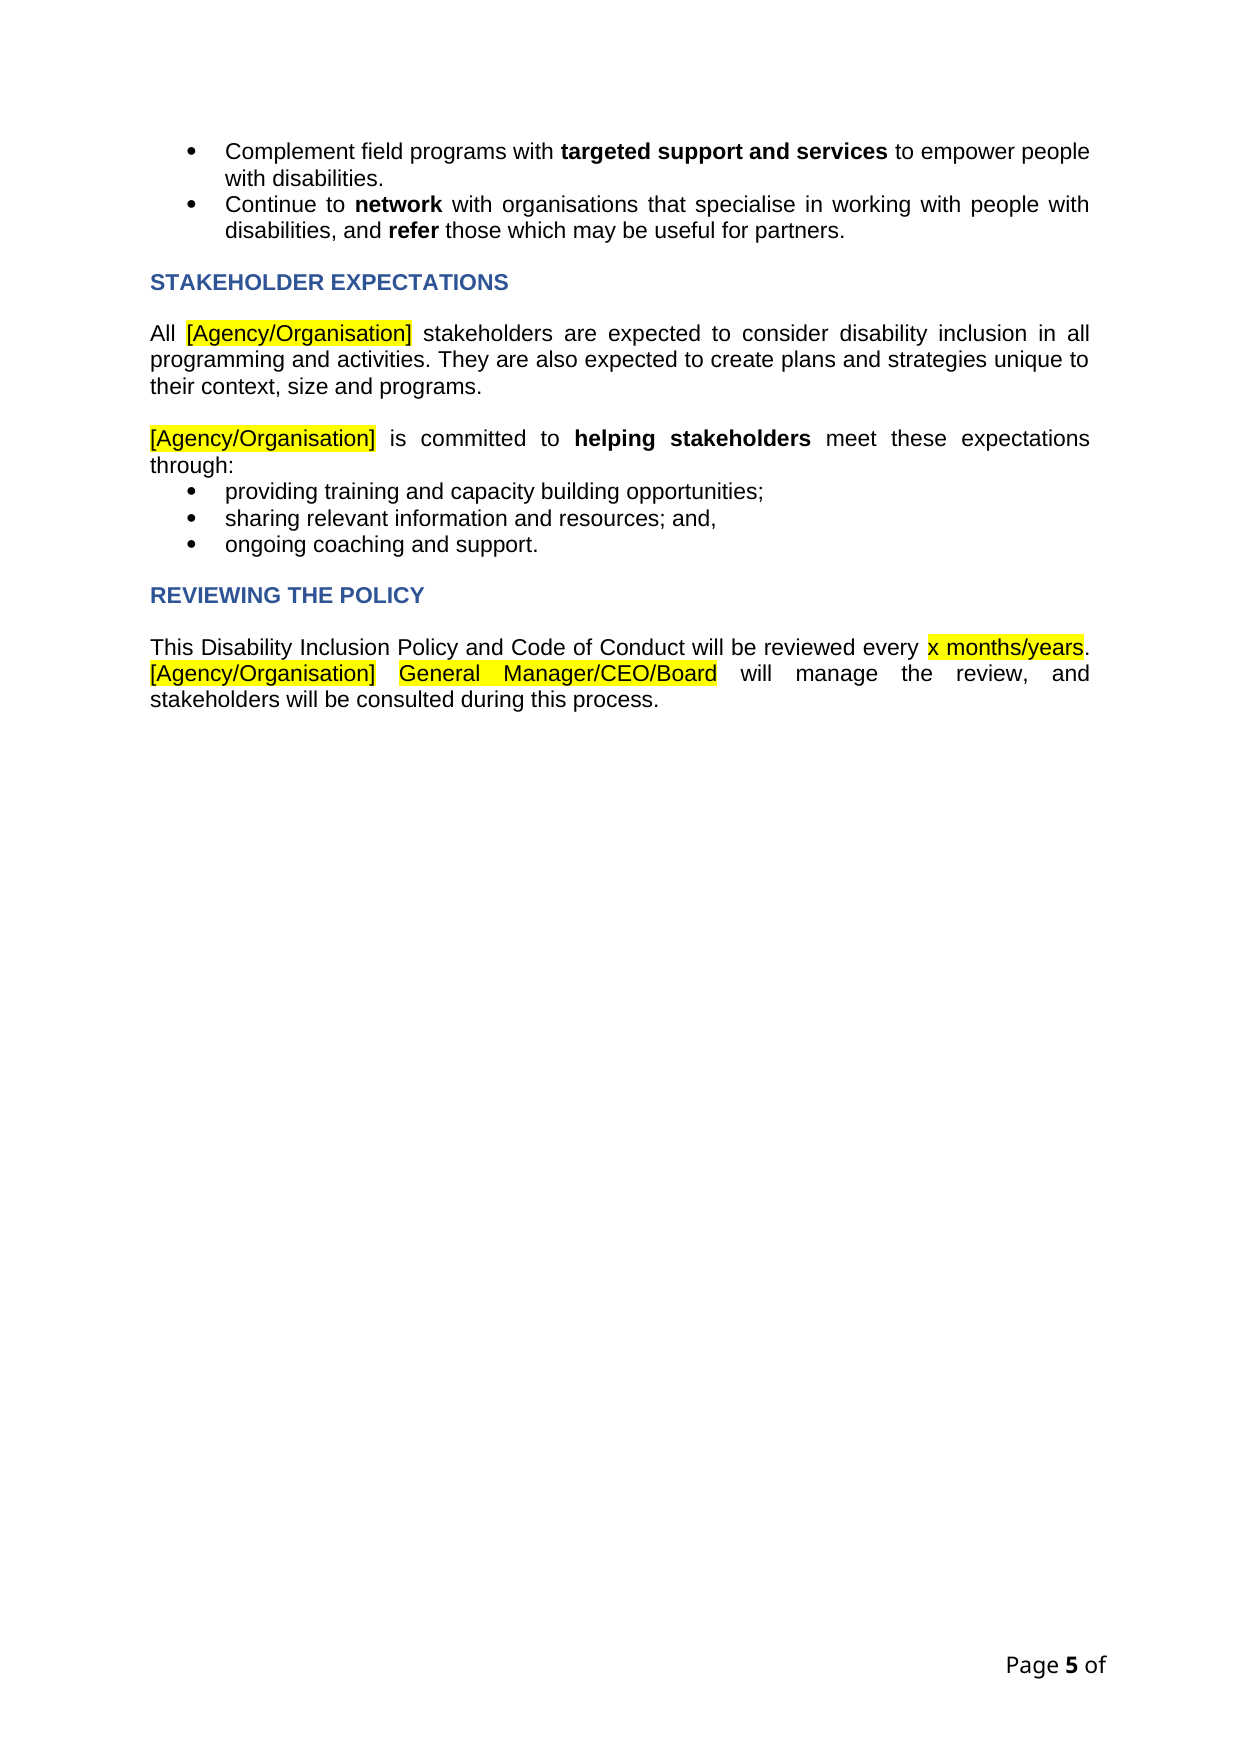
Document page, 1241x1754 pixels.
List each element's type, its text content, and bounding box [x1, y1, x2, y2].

list Continue to network with organisations that specialise in working with people with disabilities, and refer those which may be useful for partners. [187, 191, 1090, 244]
text All [Agency/Organisation] stakeholders are expected to consider disability inclusion in all programming and activities. They are also expected to create plans and strategies unique to their context, size and programs. [150, 320, 1090, 399]
subtitle STAKEHOLDER EXPECTATIONS [150, 269, 1090, 295]
list sharing relevant information and resources; and, [187, 504, 1090, 531]
text [Agency/Organisation] is committed to helping stakeholders meet these expectations through: [150, 425, 1090, 478]
text This Disability Inclusion Policy and Code of Conduct will be reviewed every x months/years. [Agency/Organisation] General Manager/CEO/Board will manage the review, and stakeholders will be consulted during this process. [150, 633, 1090, 713]
list ongoing coaching and support. [187, 531, 1090, 557]
subtitle Reviewing the policy [150, 582, 1090, 608]
list Complement field programs with targeted support and services to empower people with disabilities. [187, 138, 1090, 191]
list providing training and capacity building opportunities; [187, 478, 1090, 504]
